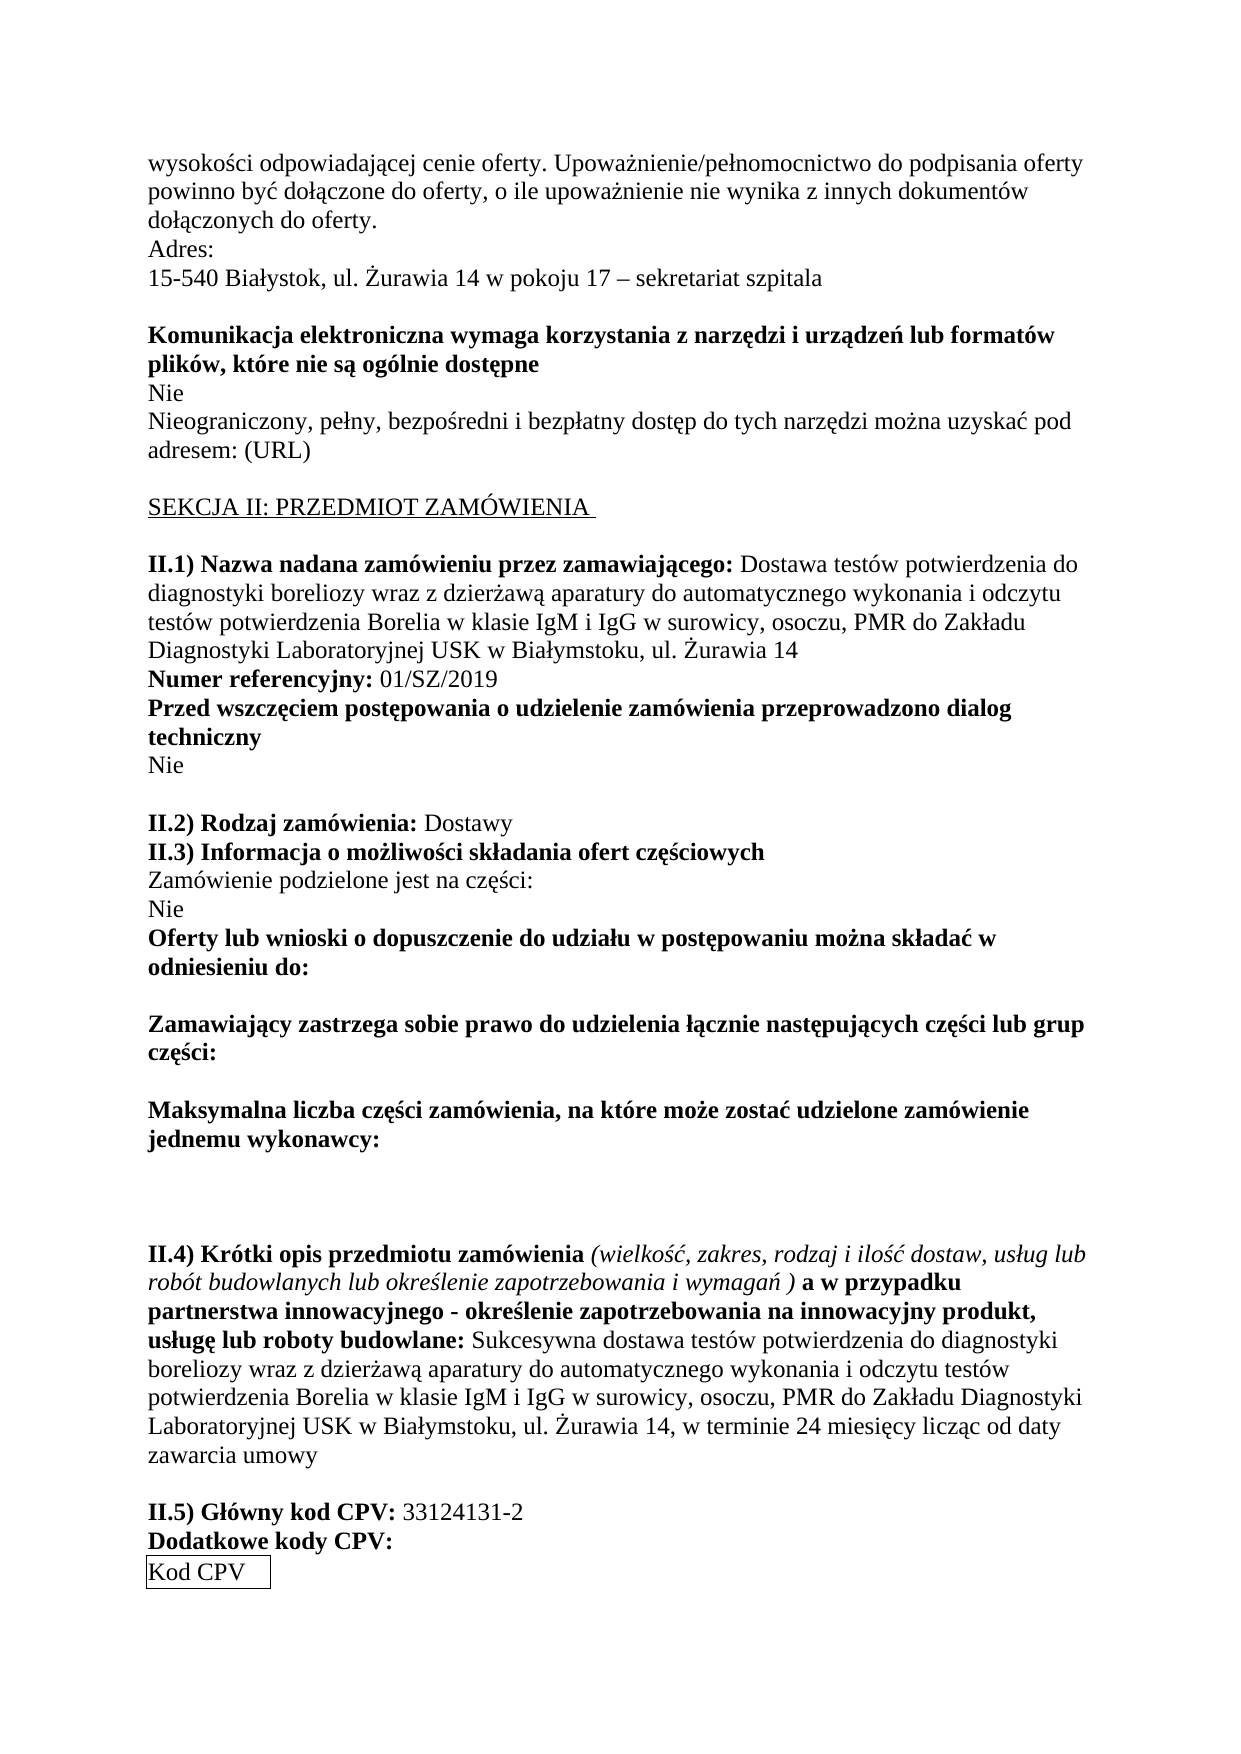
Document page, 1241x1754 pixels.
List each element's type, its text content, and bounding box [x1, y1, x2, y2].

text II.1) Nazwa nadana zamówieniu przez zamawiającego: Dostawa testów potwierdzenia do diagnostyki boreliozy wraz z dzierżawą aparatury do automatycznego wykonania i odczytu testów potwierdzenia Borelia w klasie IgM i IgG w surowicy, osoczu, PMR do Zakładu Diagnostyki Laboratoryjnej USK w Białymstoku, ul. Żurawia 14 Numer referencyjny: 01/SZ/2019 Przed wszczęciem postępowania o udzielenie zamówienia przeprowadzono dialog techniczny [148, 521, 1093, 751]
text II.2) Rodzaj zamówienia: Dostawy II.3) Informacja o możliwości składania ofert częściowych Zamówienie podzielone jest na części: [148, 779, 1093, 894]
text Nie [148, 751, 1093, 779]
text Komunikacja elektroniczna wymaga korzystania z narzędzi i urządzeń lub formatów plików, które nie są ogólnie dostępne [148, 291, 1093, 378]
text SEKCJA II: PRZEDMIOT ZAMÓWIENIA [148, 492, 1093, 521]
table_header Kod CPV [147, 1556, 270, 1588]
text Nie Oferty lub wnioski o dopuszczenie do udziału w postępowaniu można składać w odniesieniu do: [148, 894, 1093, 1009]
text Zamawiający zastrzega sobie prawo do udzielenia łącznie następujących części lub grup części: Maksymalna liczba części zamówienia, na które może zostać udzielone zamówienie jednemu wykonawcy: II.4) Krótki opis przedmiotu zamówienia (wielkość, zakres, rodzaj i ilość dostaw, usług lub robót budowlanych lub określenie zapotrzebowania i wymagań ) a w przypadku partnerstwa innowacyjnego - określenie zapotrzebowania na innowacyjny produkt, usługę lub roboty budowlane: Sukcesywna dostawa testów potwierdzenia do diagnostyki boreliozy wraz z dzierżawą aparatury do automatycznego wykonania i odczytu testów potwierdzenia Borelia w klasie IgM i IgG w surowicy, osoczu, PMR do Zakładu Diagnostyki Laboratoryjnej USK w Białymstoku, ul. Żurawia 14, w terminie 24 miesięcy licząc od daty zawarcia umowy II.5) Główny kod CPV: 33124131-2 Dodatkowe kody CPV: [148, 1009, 1093, 1555]
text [148, 148, 1093, 291]
text Nie Nieograniczony, pełny, bezpośredni i bezpłatny dostęp do tych narzędzi można uzyskać pod adresem: (URL) [148, 378, 1093, 492]
